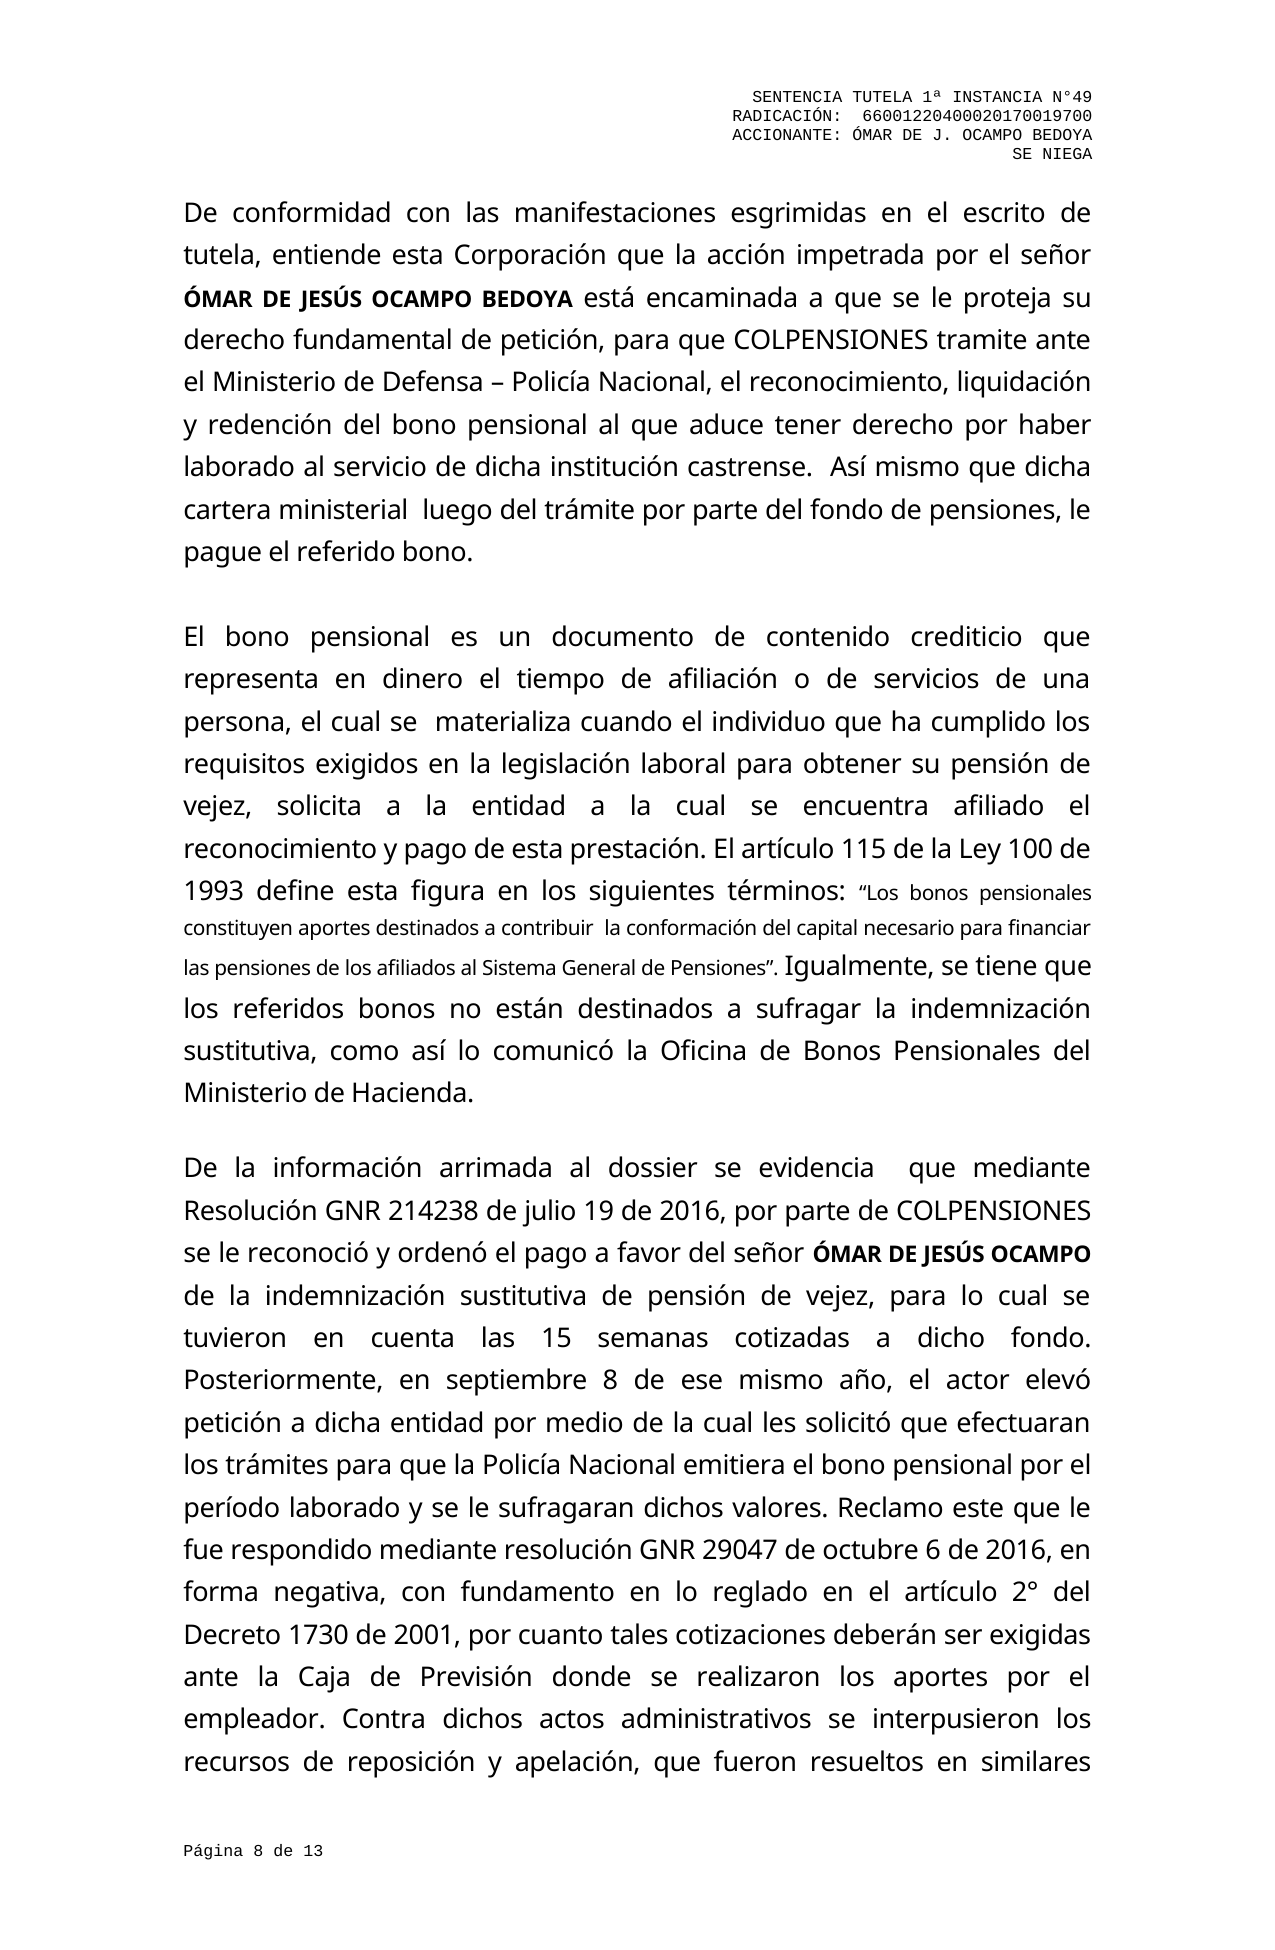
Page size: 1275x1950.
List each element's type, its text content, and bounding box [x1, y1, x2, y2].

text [183, 1149, 1092, 1779]
text De conformidad con las manifestaciones esgrimidas en el escrito de tutela, entiende esta Corporación que la acción impetrada por el señor ÓMAR DE JESÚS OCAMPO BEDOYA está encaminada a que se le proteja su derecho fundamental de petición, para que COLPENSIONES tramite ante el Ministerio de Defensa – Policía Nacional, el reconocimiento, liquidación y redención del bono pensional al que aduce tener derecho por haber laborado al servicio de dicha institución castrense. Así mismo que dicha cartera ministerial luego del trámite por parte del fondo de pensiones, le pague el referido bono. [183, 193, 1092, 569]
text El bono pensional es un documento de contenido crediticio que representa en dinero el tiempo de afiliación o de servicios de una persona, el cual se materializa cuando el individuo que ha cumplido los requisitos exigidos en la legislación laboral para obtener su pensión de vejez, solicita a la entidad a la cual se encuentra afiliado el reconocimiento y pago de esta prestación. El artículo 115 de la Ley 100 de 1993 define esta figura en los siguientes términos: “Los bonos pensionales constituyen aportes destinados a contribuir la conformación del capital necesario para financiar las pensiones de los afiliados al Sistema General de Pensiones”. Igualmente, se tiene que los referidos bonos no están destinados a sufragar la indemnización sustitutiva, como así lo comunicó la Oficina de Bonos Pensionales del Ministerio de Hacienda. [183, 617, 1092, 1111]
